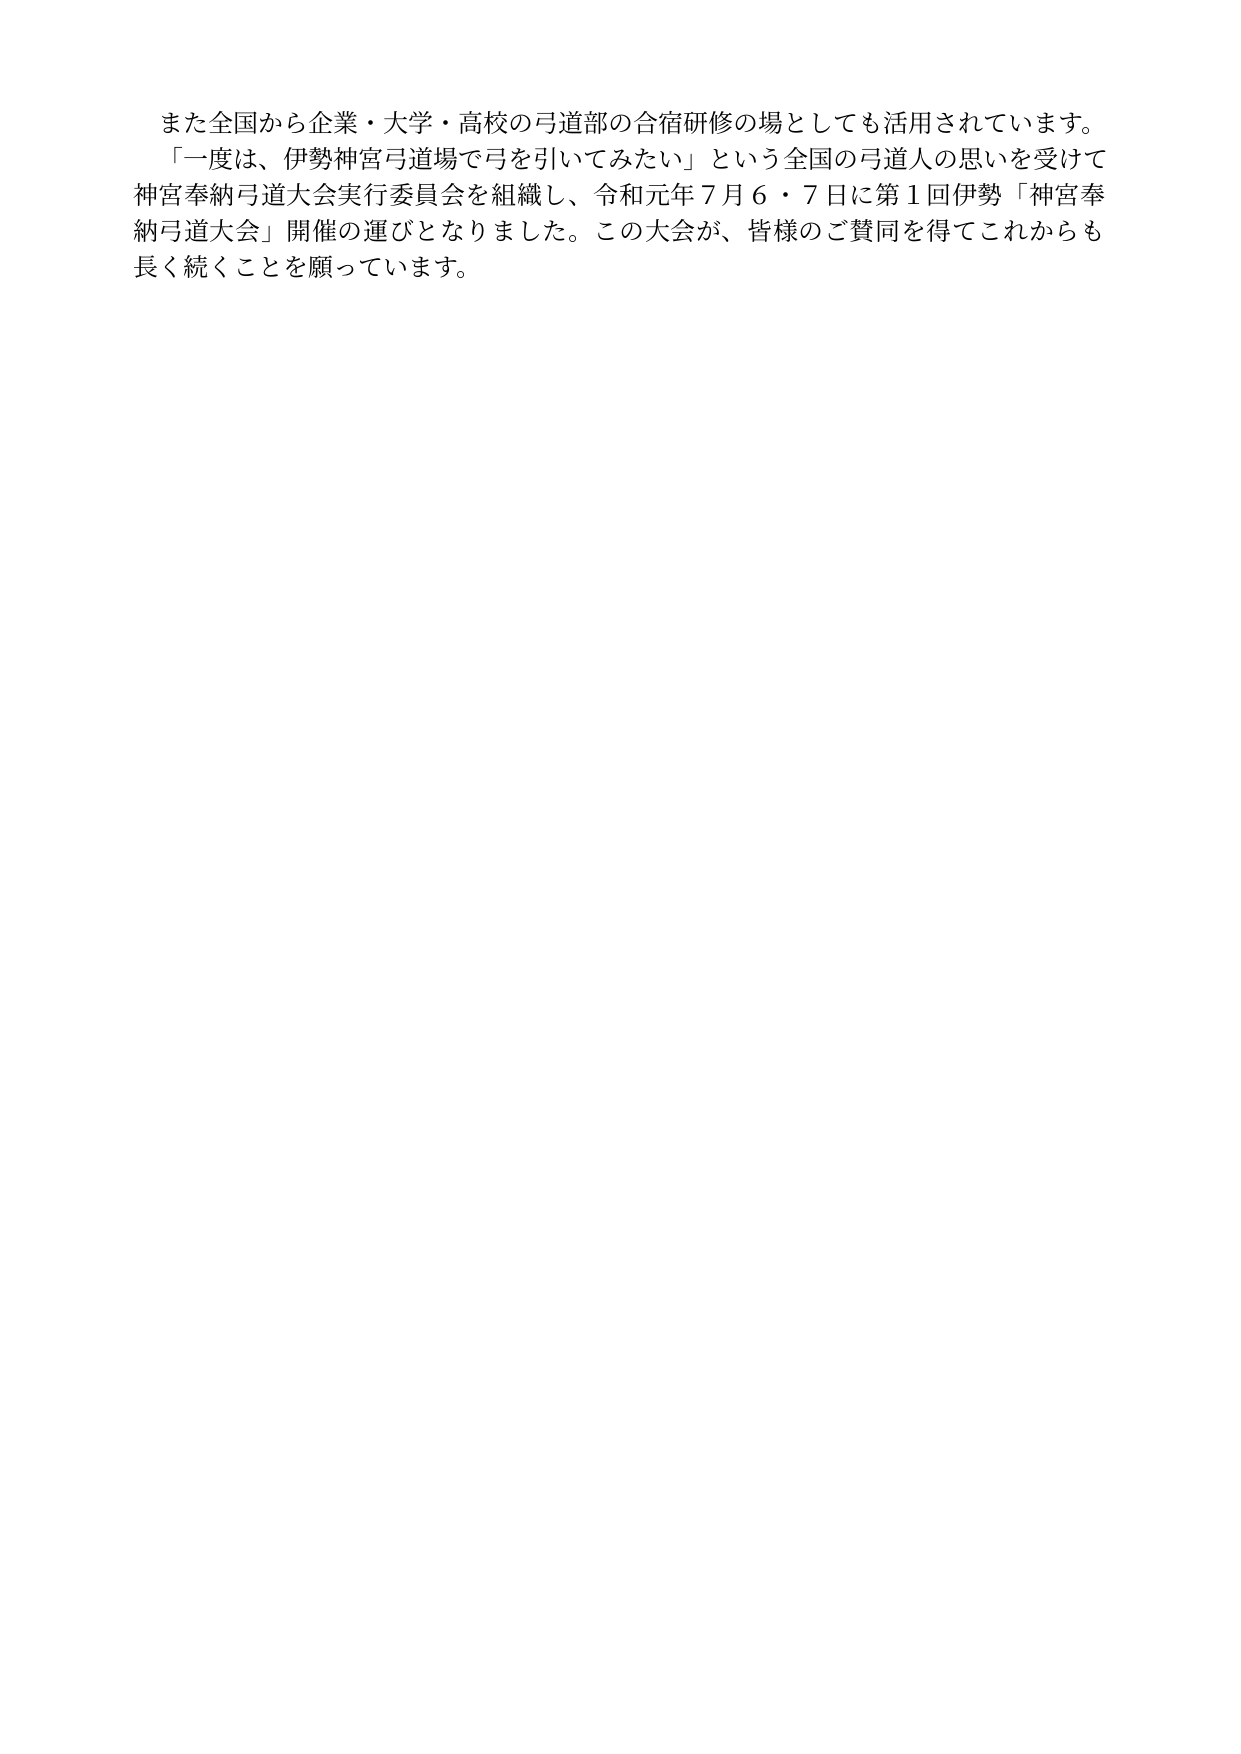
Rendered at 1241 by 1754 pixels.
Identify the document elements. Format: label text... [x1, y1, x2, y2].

text また全国から企業・大学・高校の弓道部の合宿研修の場としても活用されています。 [133, 103, 1108, 139]
text 「一度は、伊勢神宮弓道場で弓を引いてみたい」という全国の弓道人の思いを受けて、神宮奉納弓道大会実行委員会を組織し、令和元年７月６・７日に第１回伊勢「神宮奉納弓道大会」開催の運びとなりました。この大会が、皆様のご賛同を得てこれからも長く続くことを願っています。 [133, 139, 1108, 283]
